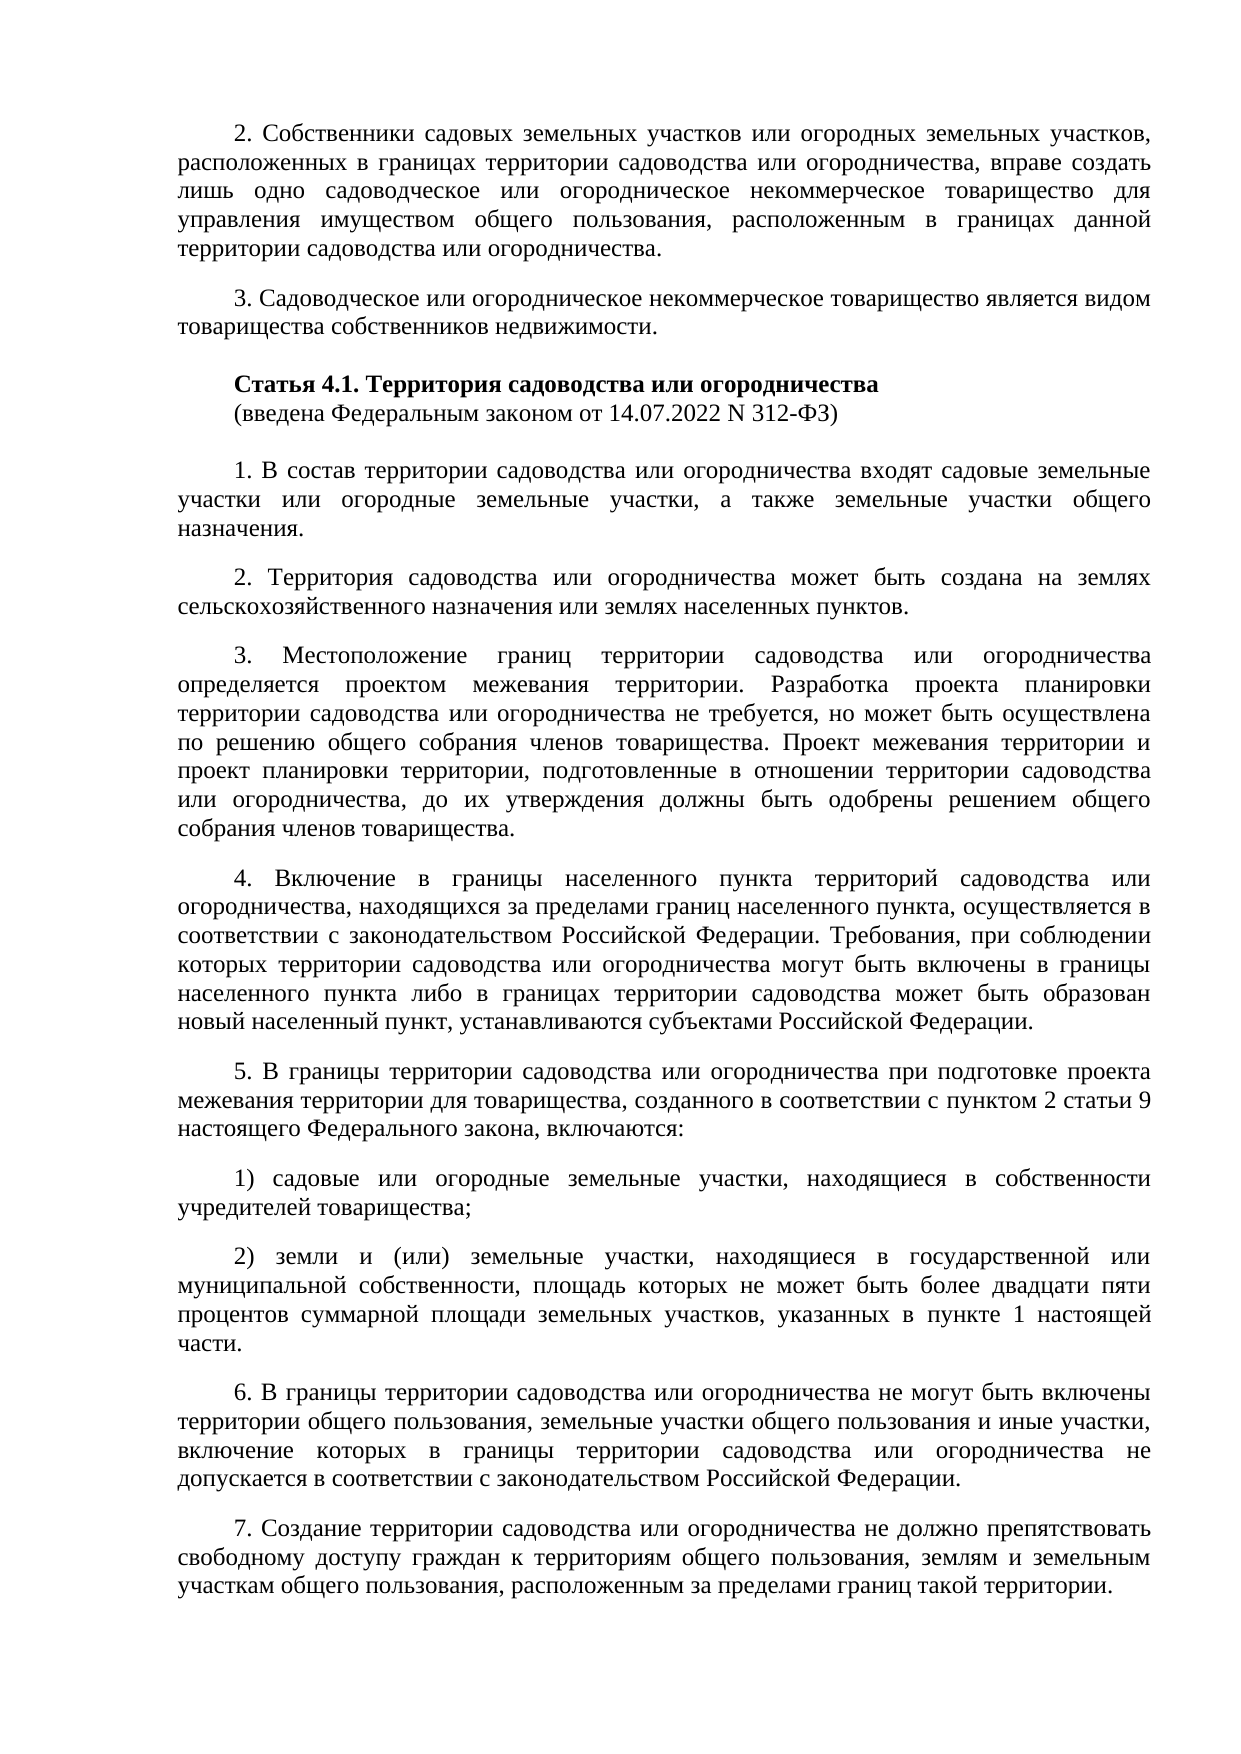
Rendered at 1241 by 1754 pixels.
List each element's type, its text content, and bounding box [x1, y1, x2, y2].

text 2. Собственники садовых земельных участков или огородных земельных участков, расположенных в границах территории садоводства или огородничества, вправе создать лишь одно садоводческое или огородническое некоммерческое товарищество для управления имуществом общего пользования, расположенным в границах данной территории садоводства или огородничества. [177, 118, 1152, 262]
text 1. В состав территории садоводства или огородничества входят садовые земельные участки или огородные земельные участки, а также земельные участки общего назначения. [177, 455, 1152, 541]
text 7. Создание территории садоводства или огородничества не должно препятствовать свободному доступу граждан к территориям общего пользования, землям и земельным участкам общего пользования, расположенным за пределами границ такой территории. [177, 1513, 1152, 1599]
text 3. Садоводческое или огородническое некоммерческое товарищество является видом товарищества собственников недвижимости. [177, 283, 1152, 340]
text 5. В границы территории садоводства или огородничества при подготовке проекта межевания территории для товарищества, созданного в соответствии с пунктом 2 статьи 9 настоящего Федерального закона, включаются: [177, 1056, 1152, 1142]
text 2. Территория садоводства или огородничества может быть создана на землях сельскохозяйственного назначения или землях населенных пунктов. [177, 562, 1152, 620]
text 3. Местоположение границ территории садоводства или огородничества определяется проектом межевания территории. Разработка проекта планировки территории садоводства или огородничества не требуется, но может быть осуществлена по решению общего собрания членов товарищества. Проект межевания территории и проект планировки территории, подготовленные в отношении территории садоводства или огородничества, до их утверждения должны быть одобрены решением общего собрания членов товарищества. [177, 641, 1152, 842]
text 4. Включение в границы населенного пункта территорий садоводства или огородничества, находящихся за пределами границ населенного пункта, осуществляется в соответствии с законодательством Российской Федерации. Требования, при соблюдении которых территории садоводства или огородничества могут быть включены в границы населенного пункта либо в границах территории садоводства может быть образован новый населенный пункт, устанавливаются субъектами Российской Федерации. [177, 863, 1152, 1035]
title Статья 4.1. Территория садоводства или огородничества [177, 369, 1152, 398]
text 2) земли и (или) земельные участки, находящиеся в государственной или муниципальной собственности, площадь которых не может быть более двадцати пяти процентов суммарной площади земельных участков, указанных в пункте 1 настоящей части. [177, 1241, 1152, 1356]
text (введена Федеральным законом от 14.07.2022 N 312-ФЗ) [177, 398, 1152, 426]
text 1) садовые или огородные земельные участки, находящиеся в собственности учредителей товарищества; [177, 1163, 1152, 1221]
text 6. В границы территории садоводства или огородничества не могут быть включены территории общего пользования, земельные участки общего пользования и иные участки, включение которых в границы территории садоводства или огородничества не допускается в соответствии с законодательством Российской Федерации. [177, 1377, 1152, 1492]
